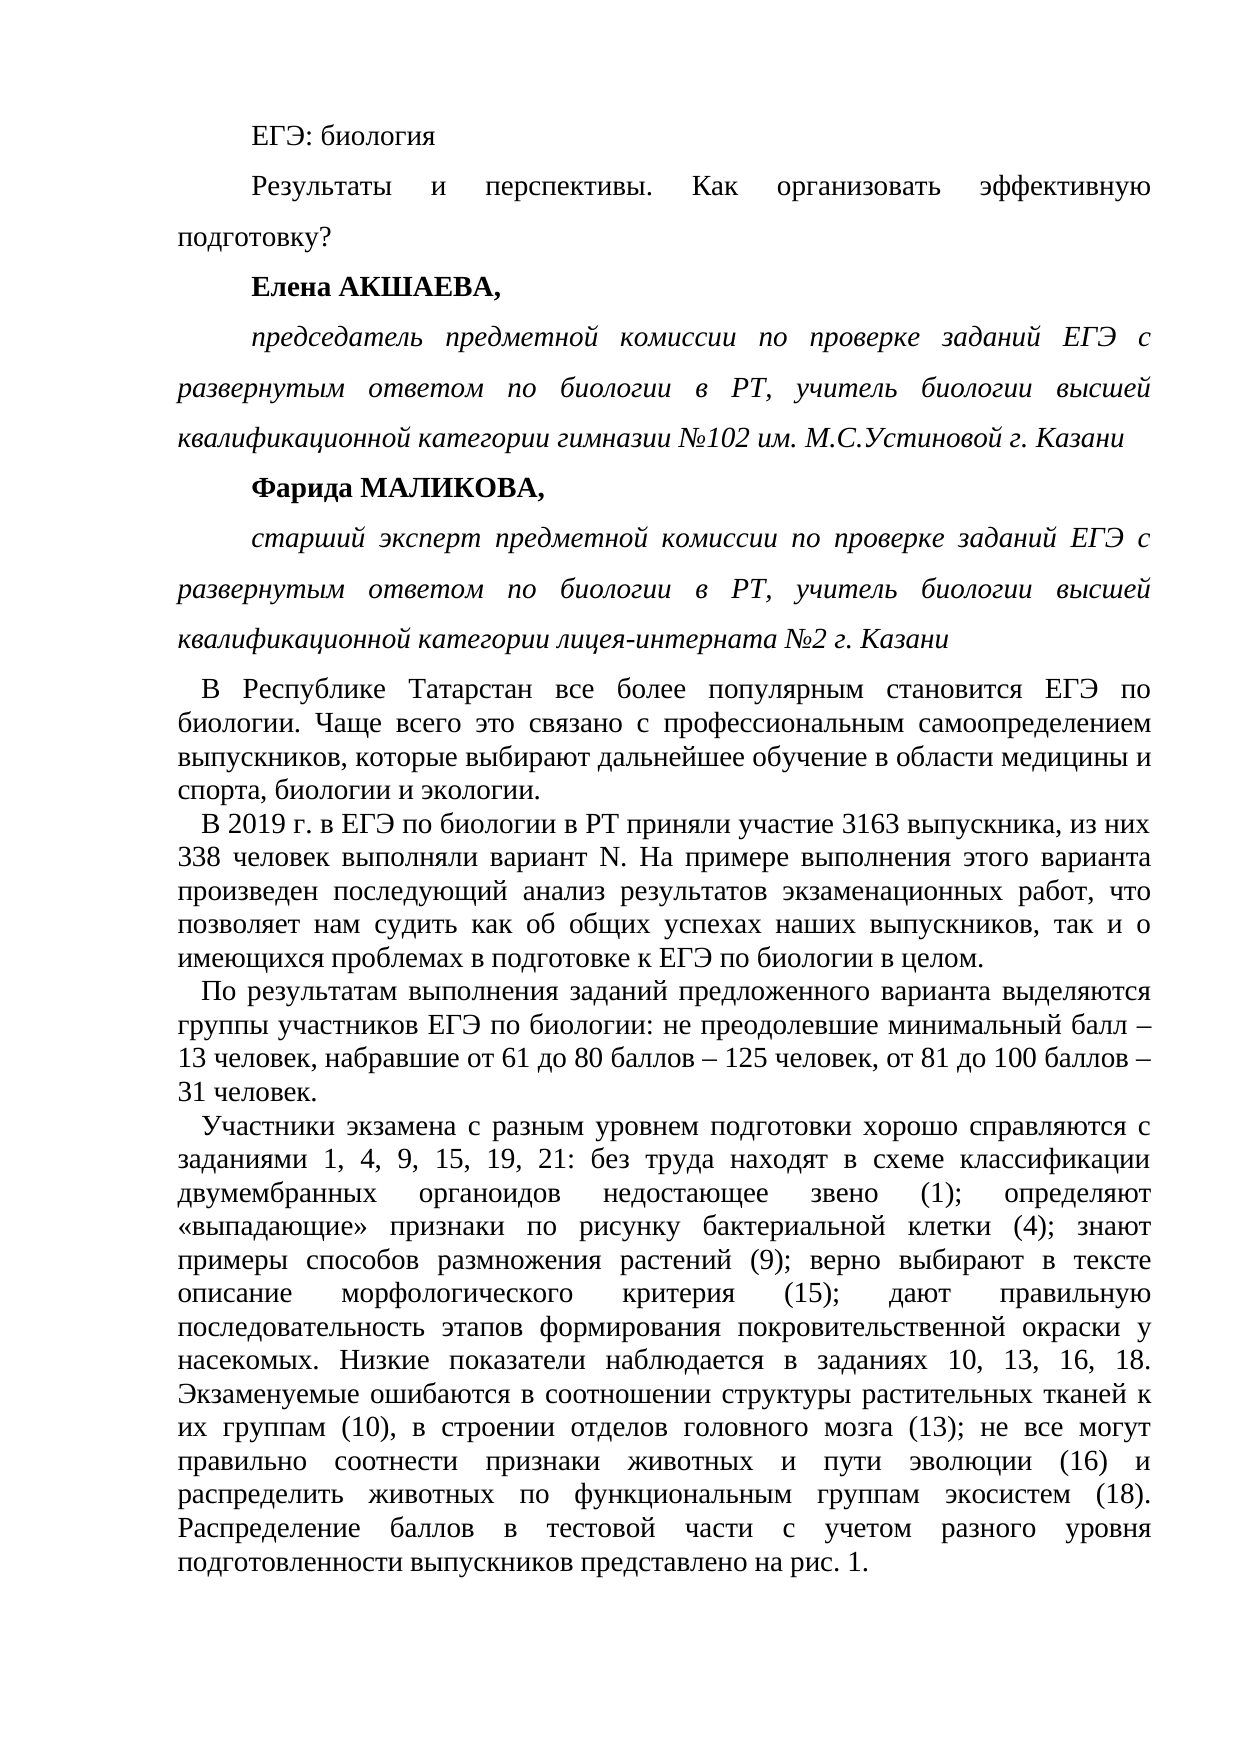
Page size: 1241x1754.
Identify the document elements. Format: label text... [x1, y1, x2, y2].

text По результатам выполнения заданий предложенного варианта выделяются группы участников ЕГЭ по биологии: не преодолевшие минимальный балл – 13 человек, набравшие от 61 до 80 баллов – 125 человек, от 81 до 100 баллов – 31 человек. [177, 973, 1152, 1108]
text В 2019 г. в ЕГЭ по биологии в РТ приняли участие 3163 выпускника, из них 338 человек выполняли вариант N. На примере выполнения этого варианта произведен последующий анализ результатов экзаменационных работ, что позволяет нам судить как об общих успехах наших выпускников, так и о имеющихся проблемах в подготовке к ЕГЭ по биологии в целом. [177, 806, 1152, 973]
text Елена АКШАЕВА, [177, 269, 1152, 303]
text старший эксперт предметной комиссии по проверке заданий ЕГЭ с развернутым ответом по биологии в РТ, учитель биологии высшей квалификационной категории лицея-интерната №2 г. Казани [177, 521, 1152, 655]
text Результаты и перспективы. Как организовать эффективную подготовку? [177, 168, 1152, 252]
text председатель предметной комиссии по проверке заданий ЕГЭ с развернутым ответом по биологии в РТ, учитель биологии высшей квалификационной категории гимназии №102 им. М.С.Устиновой г. Казани [177, 319, 1152, 453]
text В Республике Татарстан все более популярным становится ЕГЭ по биологии. Чаще всего это связано с профессиональным самоопределением выпускников, которые выбирают дальнейшее обучение в области медицины и спорта, биологии и экологии. [177, 672, 1152, 806]
text Фарида МАЛИКОВА, [177, 470, 1152, 504]
text ЕГЭ: биология [177, 118, 1152, 152]
text Участники экзамена с разным уровнем подготовки хорошо справляются с заданиями 1, 4, 9, 15, 19, 21: без труда находят в схеме классификации двумембранных органоидов недостающее звено (1); определяют «выпадающие» признаки по рисунку бактериальной клетки (4); знают примеры способов размножения растений (9); верно выбирают в тексте описание морфологического критерия (15); дают правильную последовательность этапов формирования покровительственной окраски у насекомых. Низкие показатели наблюдается в заданиях 10, 13, 16, 18. Экзаменуемые ошибаются в соотношении структуры растительных тканей к их группам (10), в строении отделов головного мозга (13); не все могут правильно соотнести признаки животных и пути эволюции (16) и распределить животных по функциональным группам экосистем (18). Распределение баллов в тестовой части с учетом разного уровня подготовленности выпускников представлено на рис. 1. [177, 1108, 1152, 1577]
